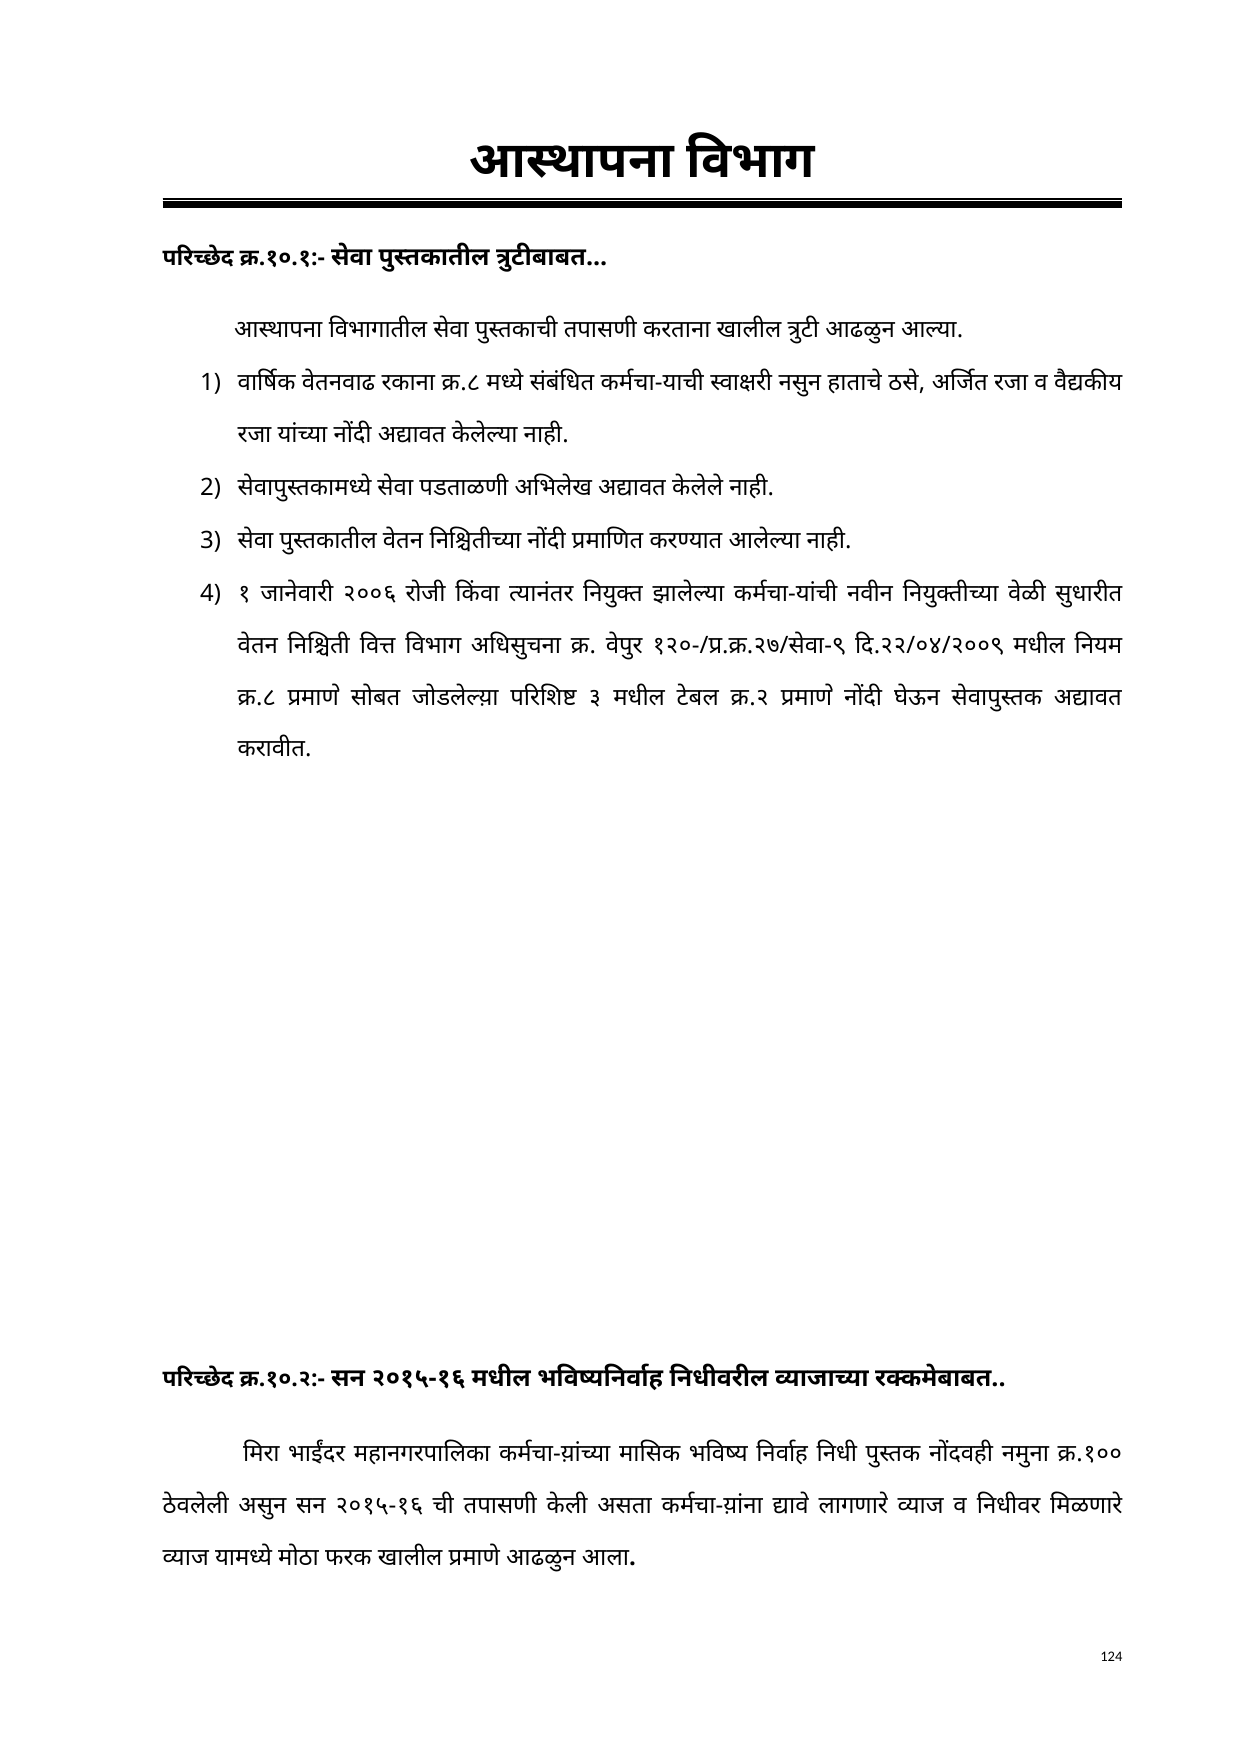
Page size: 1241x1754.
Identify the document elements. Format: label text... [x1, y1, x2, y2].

text मिरा भाईंदर महानगरपालिका कर्मचा-य़ांच्या मासिक भविष्य निर्वाह निधी पुस्तक नोंदवही नमुना क्र.१०० ठेवलेली असुन सन २०१५-१६ ची तपासणी केली असता कर्मचा-य़ांना द्यावे लागणारे व्याज व निधीवर मिळणारे व्याज यामध्ये मोठा फरक खालील प्रमाणे आढळुन आला. [162, 1436, 1122, 1575]
list सेवा पुस्तकातील वेतन निश्चितीच्या नोंदी प्रमाणित करण्यात आलेल्या नाही. [200, 523, 1122, 558]
list वार्षिक वेतनवाढ रकाना क्र.८ मध्ये संबंधित कर्मचा-याची स्वाक्षरी नसुन हाताचे ठसे, अर्जित रजा व वैद्यकीय रजा यांच्या नोंदी अद्यावत केलेल्या नाही. [200, 365, 1122, 452]
text परिच्छेद क्र.१०.२:- सन २०१५-१६ मधील भविष्यनिर्वाह निधीवरील व्याजाच्या रक्कमेबाबत.. [162, 1360, 1122, 1397]
text आस्थापना विभागातील सेवा पुस्तकाची तपासणी करताना खालील त्रुटी आढळुन आल्या. [162, 311, 1122, 347]
text आस्थापना विभाग [162, 133, 1122, 198]
list १ जानेवारी २००६ रोजी किंवा त्यानंतर नियुक्त झालेल्या कर्मचा-यांची नवीन नियुक्तीच्या वेळी सुधारीत वेतन निश्चिती वित्त विभाग अधिसुचना क्र. वेपुर १२०-/प्र.क्र.२७/सेवा-९ दि.२२/०४/२००९ मधील नियम क्र.८ प्रमाणे सोबत जोडलेल्य़ा परिशिष्ट ३ मधील टेबल क्र.२ प्रमाणे नोंदी घेऊन सेवापुस्तक अद्यावत करावीत. [200, 576, 1122, 767]
text परिच्छेद क्र.१०.१:- सेवा पुस्तकातील त्रुटीबाबत... [162, 238, 1122, 275]
list सेवापुस्तकामध्ये सेवा पडताळणी अभिलेख अद्यावत केलेले नाही. [200, 470, 1122, 505]
